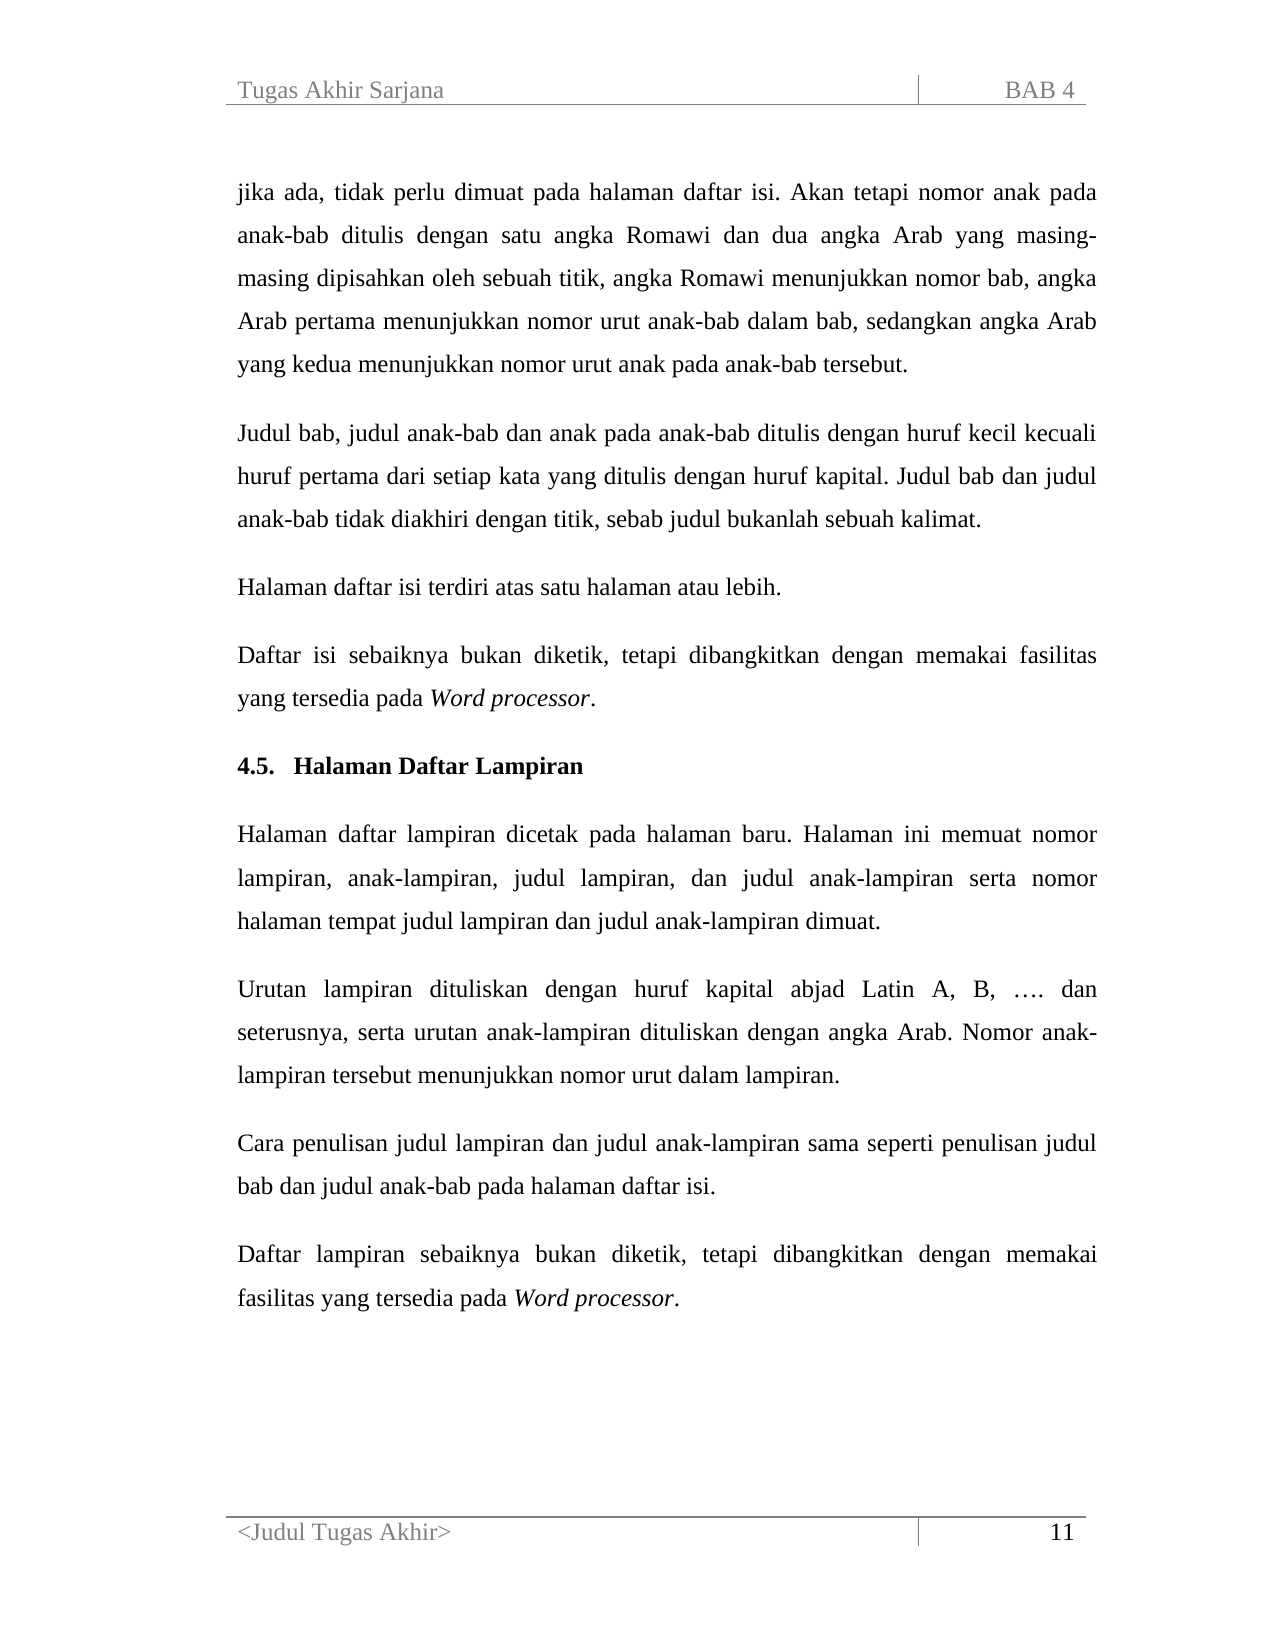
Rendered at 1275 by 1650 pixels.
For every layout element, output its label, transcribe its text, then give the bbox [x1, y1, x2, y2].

text Cara penulisan judul lampiran dan judul anak-lampiran sama seperti penulisan judul bab dan judul anak-bab pada halaman daftar isi. [237, 1128, 1098, 1200]
text Daftar isi sebaiknya bukan diketik, tetapi dibangkitkan dengan memakai fasilitas yang tersedia pada Word processor. [237, 640, 1098, 712]
text Daftar lampiran sebaiknya bukan diketik, tetapi dibangkitkan dengan memakai fasilitas yang tersedia pada Word processor. [237, 1239, 1098, 1311]
text Halaman daftar isi terdiri atas satu halaman atau lebih. [237, 572, 1098, 601]
text Urutan lampiran dituliskan dengan huruf kapital abjad Latin A, B, …. dan seterusnya, serta urutan anak-lampiran dituliskan dengan angka Arab. Nomor anak-lampiran tersebut menunjukkan nomor urut dalam lampiran. [237, 974, 1098, 1089]
text Halaman daftar lampiran dicetak pada halaman baru. Halaman ini memuat nomor lampiran, anak-lampiran, judul lampiran, dan judul anak-lampiran serta nomor halaman tempat judul lampiran dan judul anak-lampiran dimuat. [237, 819, 1098, 934]
text Judul bab, judul anak-bab dan anak pada anak-bab ditulis dengan huruf kecil kecuali huruf pertama dari setiap kata yang ditulis dengan huruf kapital. Judul bab dan judul anak-bab tidak diakhiri dengan titik, sebab judul bukanlah sebuah kalimat. [237, 418, 1098, 533]
subtitle Halaman Daftar Lampiran [237, 751, 1098, 780]
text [237, 177, 1098, 378]
